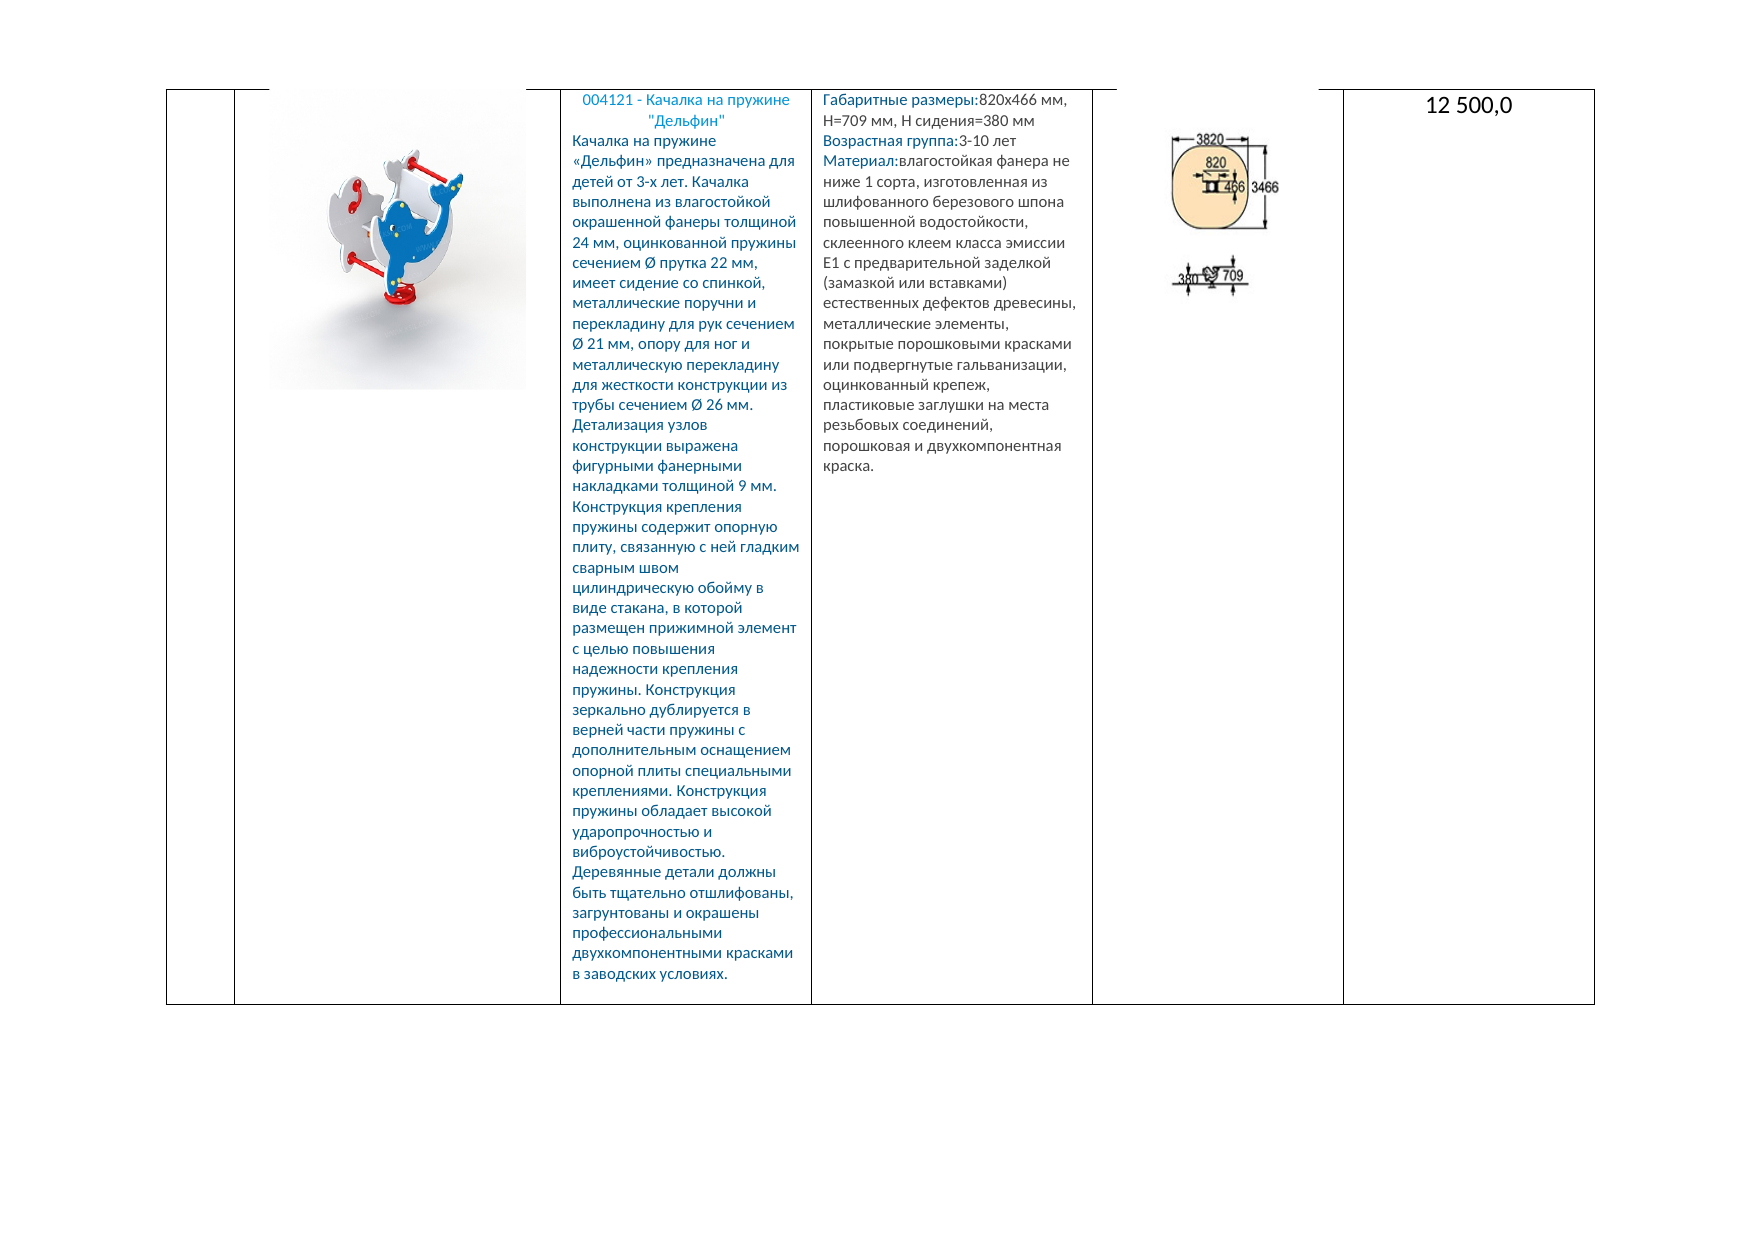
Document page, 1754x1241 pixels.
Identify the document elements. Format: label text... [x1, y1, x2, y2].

table_cell [1093, 90, 1343, 1004]
picture [1116, 89, 1319, 333]
table_cell [167, 90, 234, 1004]
table_cell [235, 90, 560, 1004]
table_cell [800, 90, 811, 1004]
picture [269, 89, 527, 390]
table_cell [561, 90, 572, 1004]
table_cell Габаритные размеры:820х466 мм, Н=709 мм, Н сидения=380 мм Возрастная группа:3-10 лет Материал:влагостойкая фанера не ниже 1 сорта, изготовленная из шлифованного березового шпона повышенной водостойкости, склеенного клеем класса эмиссии Е1 с предварительной заделкой (замазкой или вставками) естественных дефектов древесины, металлические элементы, покрытые порошковыми красками или подвергнутые гальванизации, оцинкованный крепеж, пластиковые заглушки на места резьбовых соединений, порошковая и двухкомпонентная краска. [812, 90, 1092, 1004]
table_cell 12 500,0 [1344, 90, 1594, 1004]
